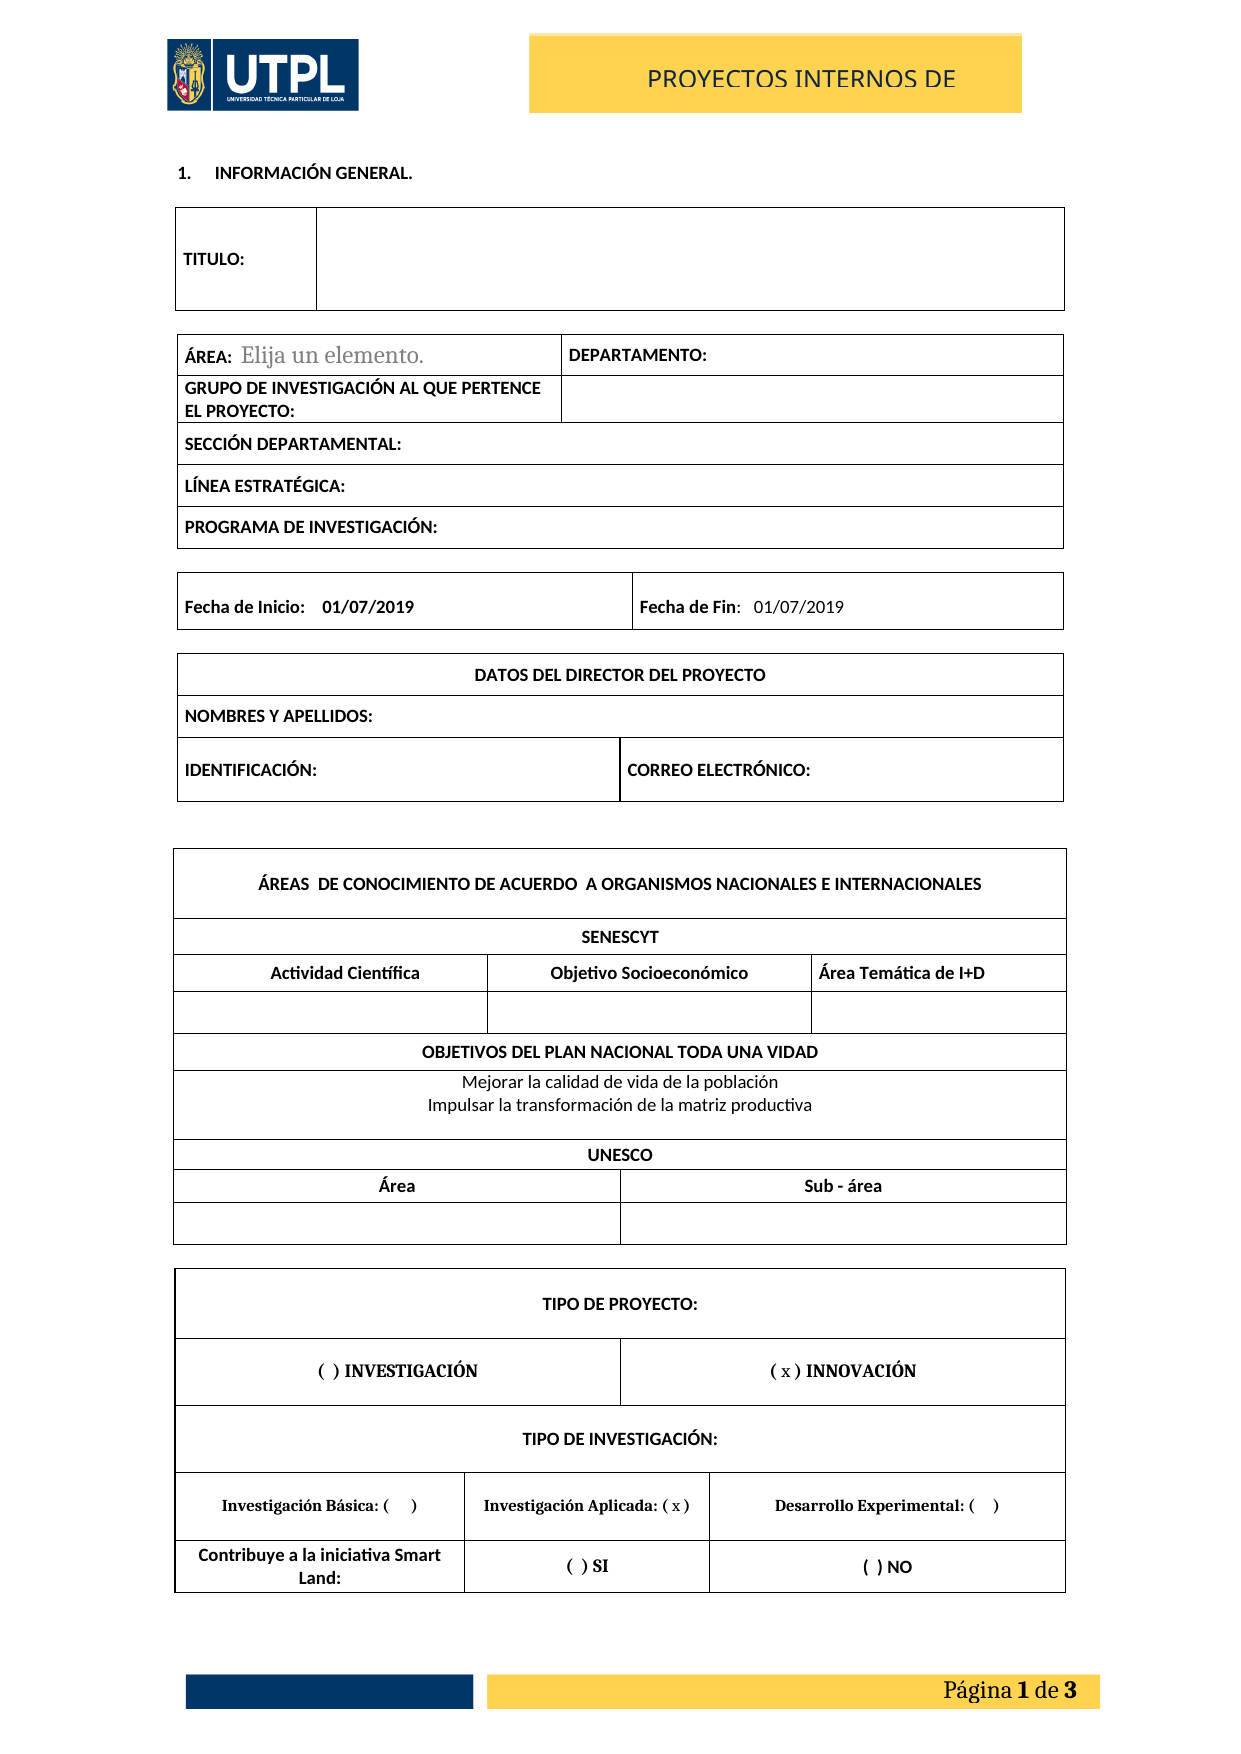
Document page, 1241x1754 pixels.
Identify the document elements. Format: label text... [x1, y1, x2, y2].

table_header DATOS DEL DIRECTOR DEL PROYECTO [178, 654, 1063, 695]
table_cell GRUPO DE INVESTIGACIÓN AL QUE PERTENCE EL PROYECTO: [178, 376, 561, 422]
table_cell Mejorar la calidad de vida de la población Impulsar la transformación de la matriz productiva [174, 1071, 1066, 1139]
table_cell ( ) SI [465, 1541, 709, 1592]
table_header Fecha de Fin: [633, 573, 1063, 629]
table_header ÁREA: [178, 335, 561, 375]
table_header Fecha de Inicio: [178, 573, 632, 629]
picture [185, 1670, 1100, 1709]
table_header TITULO: [176, 208, 316, 310]
table_cell TIPO DE INVESTIGACIÓN: [176, 1406, 1065, 1472]
table_cell Área Temática de I+D [812, 955, 1066, 991]
table_cell [812, 992, 1066, 1032]
picture [167, 39, 360, 113]
table_cell ( x ) INNOVACIÓN [621, 1339, 1065, 1405]
table_cell NOMBRES Y APELLIDOS: [178, 696, 1063, 737]
table_cell SENESCYT [174, 919, 1066, 954]
table_cell LÍNEA ESTRATÉGICA: [178, 465, 1063, 506]
picture [528, 25, 1022, 113]
table_cell SECCIÓN DEPARTAMENTAL: [178, 423, 1063, 464]
table_cell Actividad Científica [174, 955, 487, 991]
table_cell PROGRAMA DE INVESTIGACIÓN: [178, 507, 1063, 548]
table_cell Desarrollo Experimental: ( ) [710, 1473, 1065, 1539]
table_cell UNESCO [174, 1140, 1066, 1168]
table_cell ( ) NO [710, 1541, 1065, 1592]
table_cell IDENTIFICACIÓN: [178, 738, 619, 801]
table_cell [488, 992, 811, 1032]
table_cell Contribuye a la iniciativa Smart Land: [176, 1541, 464, 1592]
table_cell Objetivo Socioeconómico [488, 955, 811, 991]
table_cell [562, 376, 1063, 422]
table_header ÁREAS DE CONOCIMIENTO DE ACUERDO A ORGANISMOS NACIONALES E INTERNACIONALES [174, 849, 1066, 918]
table_header DEPARTAMENTO: [562, 335, 1063, 375]
table_cell [174, 992, 487, 1032]
table_header [317, 208, 1064, 310]
table_cell Sub - área [621, 1170, 1066, 1202]
table_cell CORREO ELECTRÓNICO: [621, 738, 1063, 801]
table_cell Investigación Aplicada: ( x ) [465, 1473, 709, 1539]
table_cell [621, 1203, 1066, 1244]
list INFORMACIÓN GENERAL. [177, 161, 1063, 184]
table_cell OBJETIVOS DEL PLAN NACIONAL TODA UNA VIDAD [174, 1034, 1066, 1069]
table_cell [174, 1203, 620, 1244]
table_cell Área [174, 1170, 620, 1202]
table_cell ( ) INVESTIGACIÓN [176, 1339, 620, 1405]
table_cell Investigación Básica: ( ) [176, 1473, 464, 1539]
table_header TIPO DE PROYECTO: [176, 1269, 1065, 1338]
